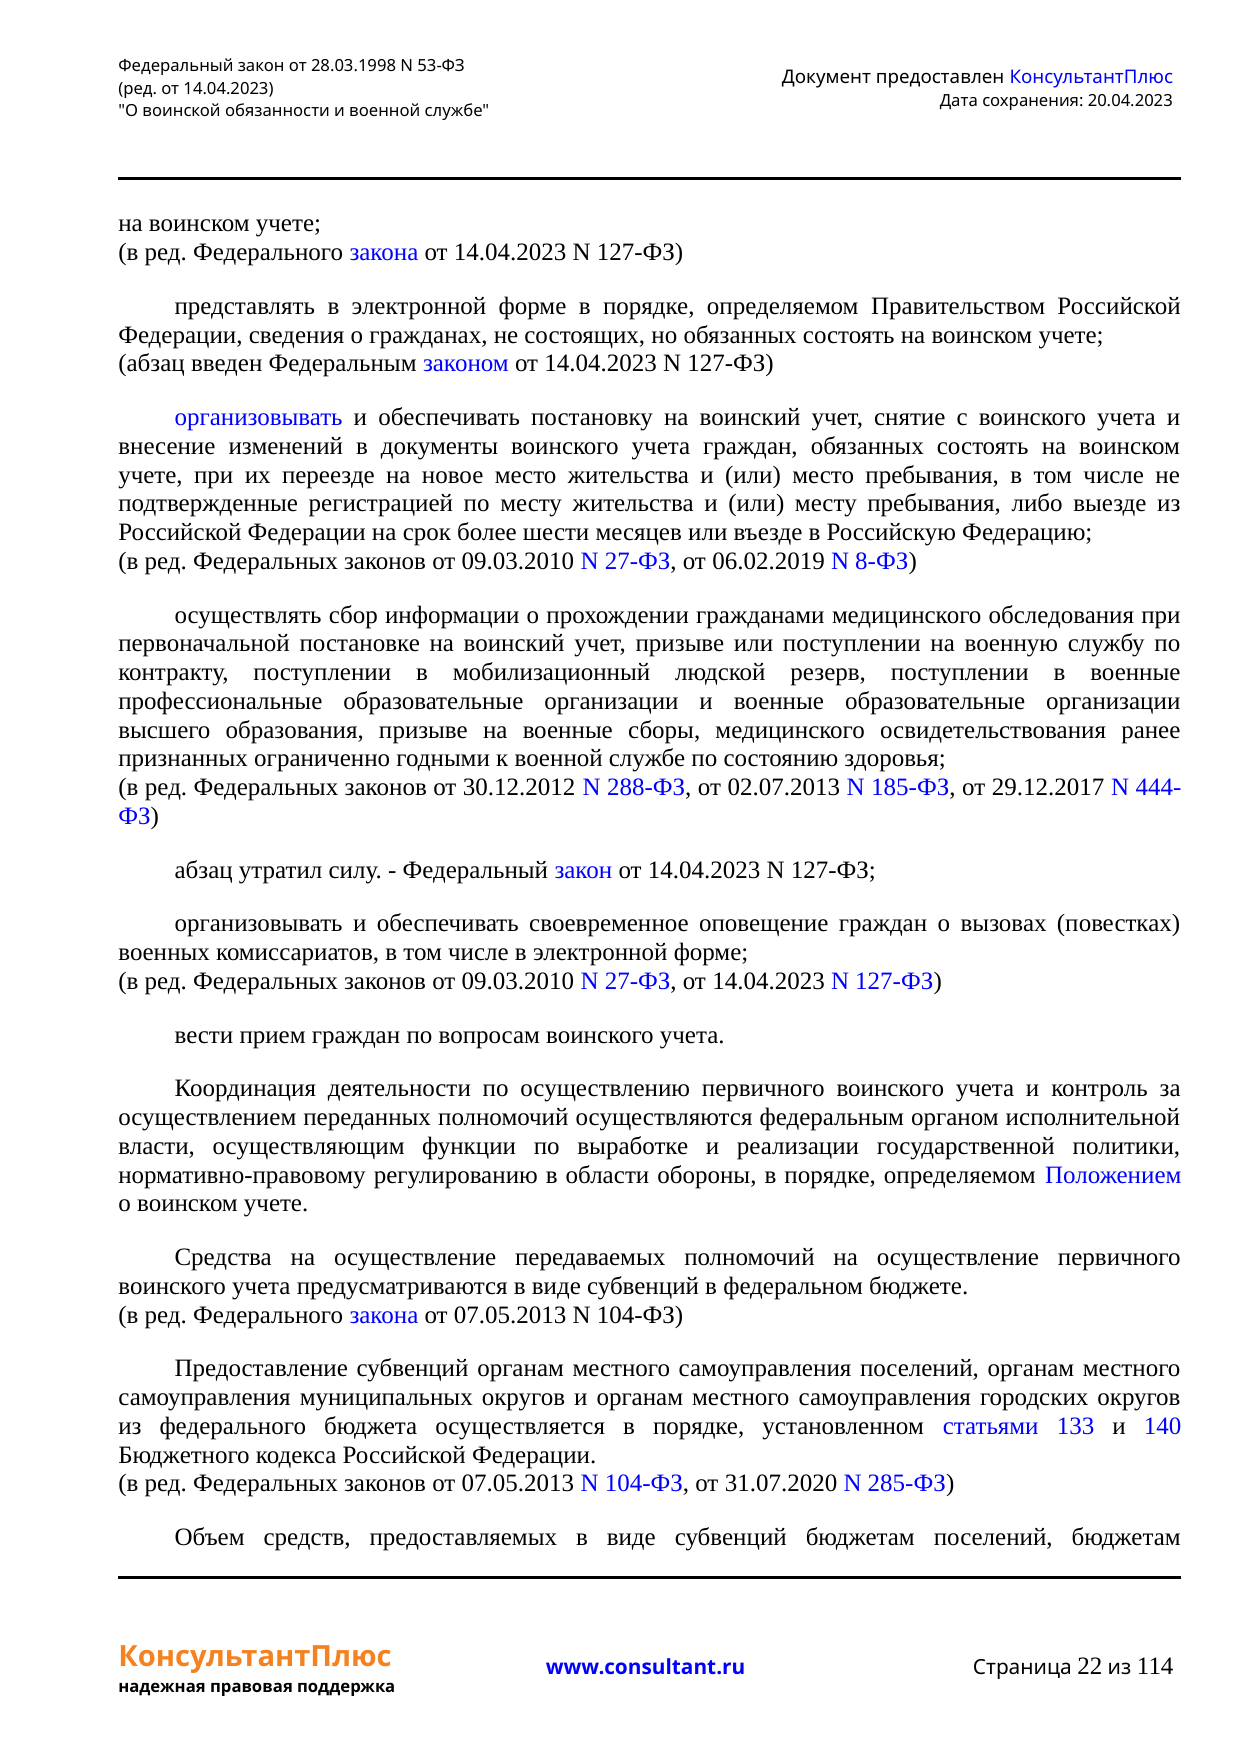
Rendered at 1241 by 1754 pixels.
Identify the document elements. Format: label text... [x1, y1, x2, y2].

text осуществлять сбор информации о прохождении гражданами медицинского обследования при первоначальной постановке на воинский учет, призыве или поступлении на военную службу по контракту, поступлении в мобилизационный людской резерв, поступлении в военные профессиональные образовательные организации и военные образовательные организации высшего образования, призыве на военные сборы, медицинского освидетельствования ранее признанных ограниченно годными к военной службе по состоянию здоровья; [118, 600, 1181, 772]
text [118, 208, 1181, 237]
text абзац утратил силу. - Федеральный закон от 14.04.2023 N 127-ФЗ; [118, 855, 1181, 883]
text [118, 1522, 1181, 1551]
text (в ред. Федеральных законов от 07.05.2013 N 104-ФЗ, от 31.07.2020 N 285-ФЗ) [118, 1468, 1181, 1497]
text (в ред. Федерального закона от 07.05.2013 N 104-ФЗ) [118, 1300, 1181, 1328]
text вести прием граждан по вопросам воинского учета. [118, 1020, 1181, 1048]
text Предоставление субвенций органам местного самоуправления поселений, органам местного самоуправления муниципальных округов и органам местного самоуправления городских округов из федерального бюджета осуществляется в порядке, установленном статьями 133 и 140 Бюджетного кодекса Российской Федерации. [118, 1353, 1181, 1468]
text Координация деятельности по осуществлению первичного воинского учета и контроль за осуществлением переданных полномочий осуществляются федеральным органом исполнительной власти, осуществляющим функции по выработке и реализации государственной политики, нормативно-правовому регулированию в области обороны, в порядке, определяемом Положением о воинском учете. [118, 1073, 1181, 1217]
text организовывать и обеспечивать своевременное оповещение граждан о вызовах (повестках) военных комиссариатов, в том числе в электронной форме; [118, 908, 1181, 966]
text Средства на осуществление передаваемых полномочий на осуществление первичного воинского учета предусматриваются в виде субвенций в федеральном бюджете. [118, 1242, 1181, 1300]
text представлять в электронной форме в порядке, определяемом Правительством Российской Федерации, сведения о гражданах, не состоящих, но обязанных состоять на воинском учете; [118, 291, 1181, 348]
text (в ред. Федеральных законов от 09.03.2010 N 27-ФЗ, от 06.02.2019 N 8-ФЗ) [118, 546, 1181, 575]
text (абзац введен Федеральным законом от 14.04.2023 N 127-ФЗ) [118, 348, 1181, 377]
text (в ред. Федеральных законов от 09.03.2010 N 27-ФЗ, от 14.04.2023 N 127-ФЗ) [118, 966, 1181, 995]
text (в ред. Федерального закона от 14.04.2023 N 127-ФЗ) [118, 237, 1181, 266]
text организовывать и обеспечивать постановку на воинский учет, снятие с воинского учета и внесение изменений в документы воинского учета граждан, обязанных состоять на воинском учете, при их переезде на новое место жительства и (или) место пребывания, в том числе не подтвержденные регистрацией по месту жительства и (или) месту пребывания, либо выезде из Российской Федерации на срок более шести месяцев или въезде в Российскую Федерацию; [118, 402, 1181, 546]
text (в ред. Федеральных законов от 30.12.2012 N 288-ФЗ, от 02.07.2013 N 185-ФЗ, от 29.12.2017 N 444-ФЗ) [118, 772, 1181, 830]
